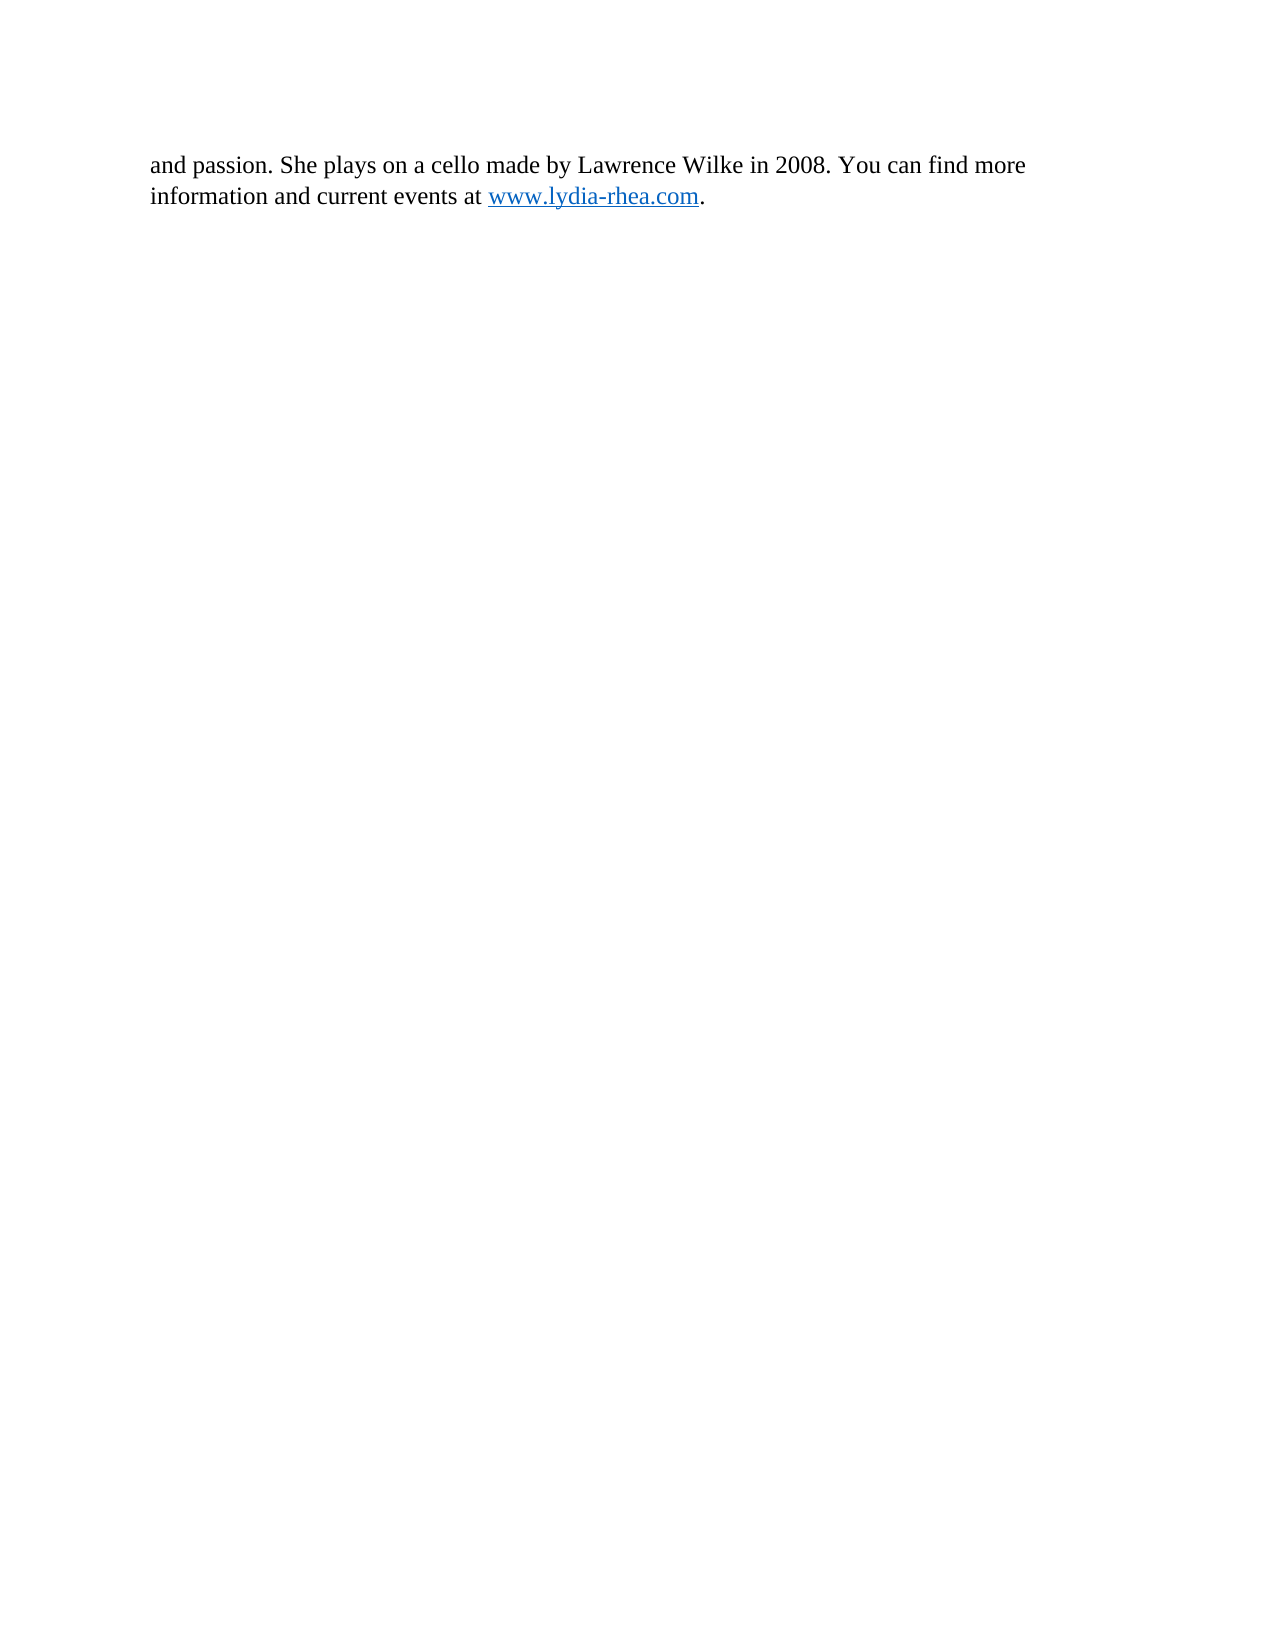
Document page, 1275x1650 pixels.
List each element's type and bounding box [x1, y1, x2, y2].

text [150, 150, 1125, 210]
